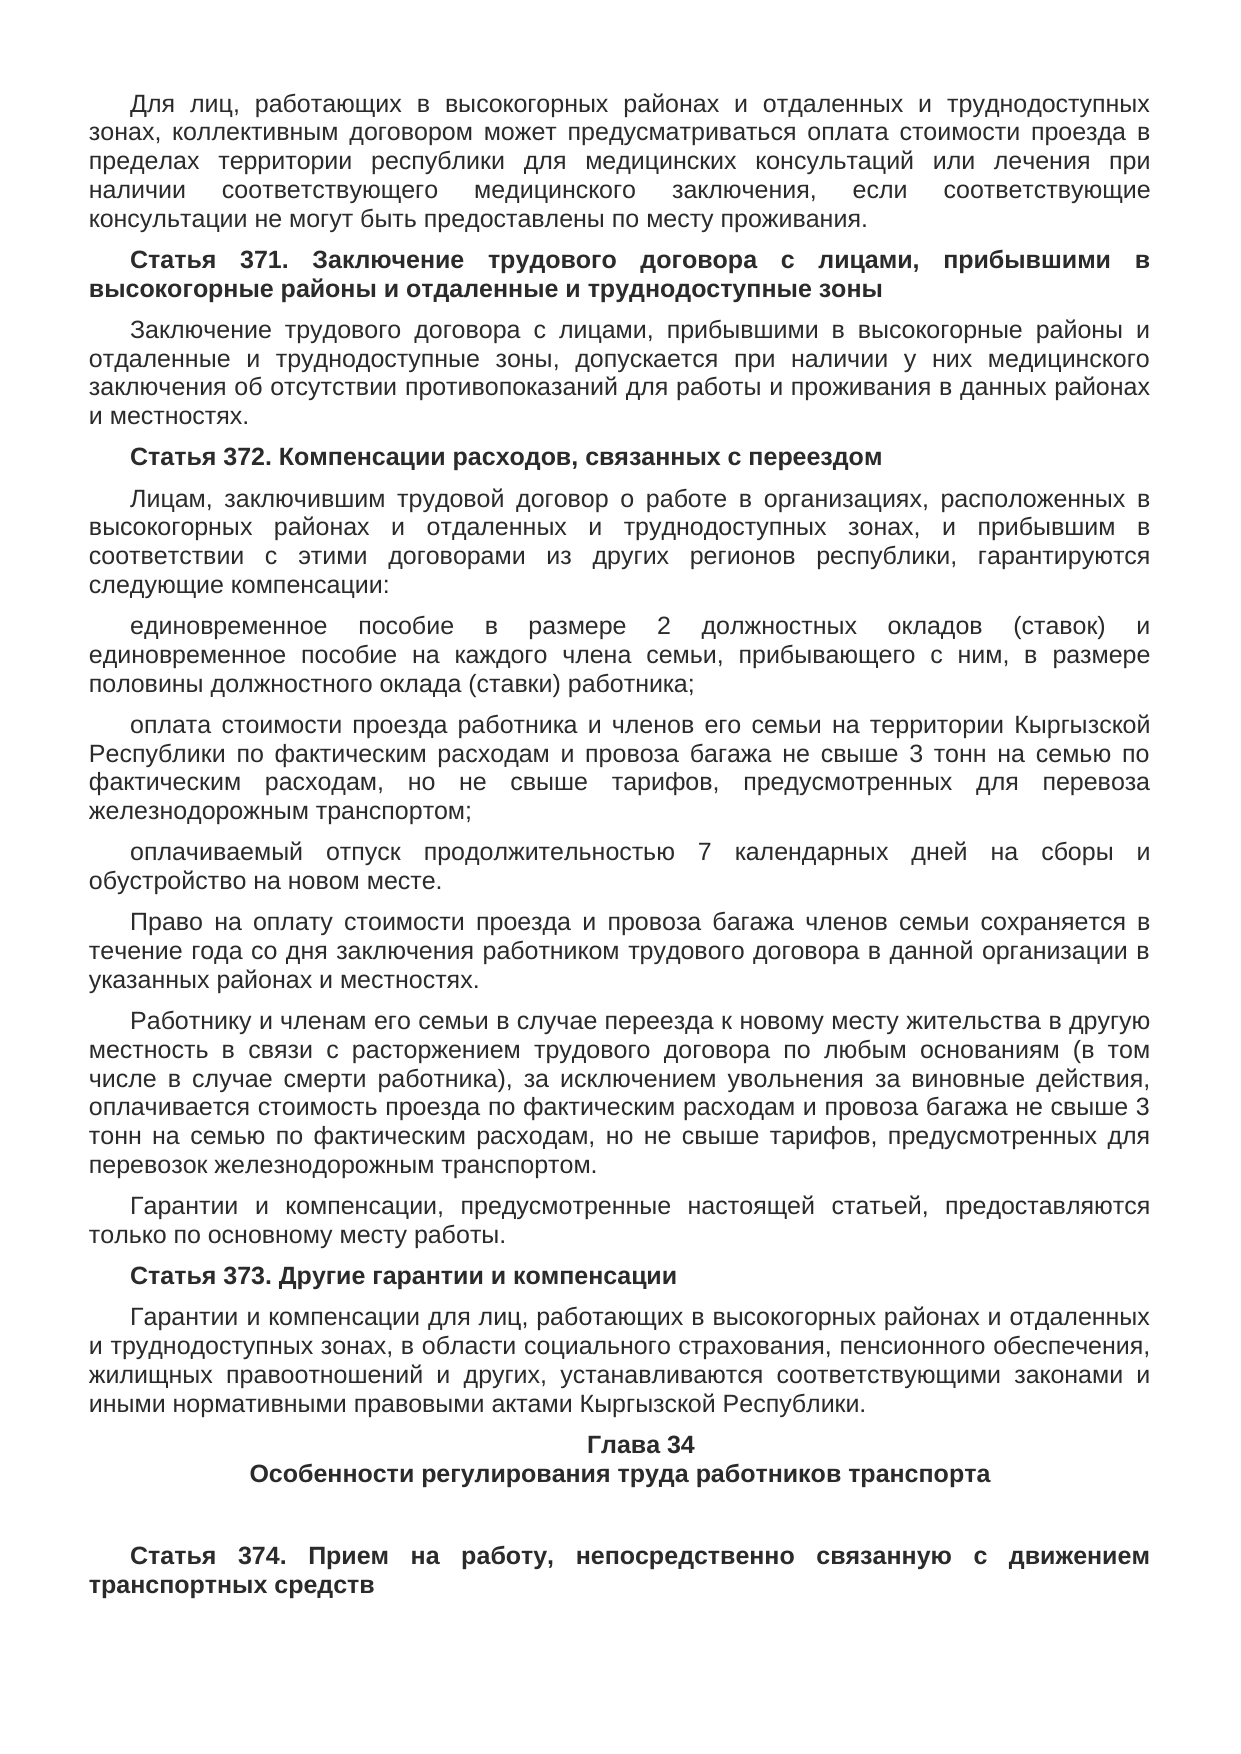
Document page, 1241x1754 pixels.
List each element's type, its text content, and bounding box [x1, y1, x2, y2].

text Для лиц, работающих в высокогорных районах и отдаленных и труднодоступных зонах, коллективным договором может предусматриваться оплата стоимости проезда в пределах территории республики для медицинских консультаций или лечения при наличии соответствующего медицинского заключения, если соответствующие консультации не могут быть предоставлены по месту проживания. [89, 89, 1152, 232]
text Статья 373. Другие гарантии и компенсации [89, 1261, 1152, 1290]
text Статья 374. Прием на работу, непосредственно связанную с движением транспортных средств [89, 1541, 1152, 1599]
text единовременное пособие в размере 2 должностных окладов (ставок) и единовременное пособие на каждого члена семьи, прибывающего с ним, в размере половины должностного оклада (ставки) работника; [89, 611, 1152, 697]
text оплата стоимости проезда работника и членов его семьи на территории Кыргызской Республики по фактическим расходам и провоза багажа не свыше 3 тонн на семью по фактическим расходам, но не свыше тарифов, предусмотренных для перевоза железнодорожным транспортом; [89, 710, 1152, 825]
text Статья 371. Заключение трудового договора с лицами, прибывшими в высокогорные районы и отдаленные и труднодоступные зоны [89, 245, 1152, 302]
text Гарантии и компенсации для лиц, работающих в высокогорных районах и отдаленных и труднодоступных зонах, в области социального страхования, пенсионного обеспечения, жилищных правоотношений и других, устанавливаются соответствующими законами и иными нормативными правовыми актами Кыргызской Республики. [89, 1302, 1152, 1417]
text Гарантии и компенсации, предусмотренные настоящей статьей, предоставляются только по основному месту работы. [89, 1191, 1152, 1249]
text Лицам, заключившим трудовой договор о работе в организациях, расположенных в высокогорных районах и отдаленных и труднодоступных зонах, и прибывшим в соответствии с этими договорами из других регионов республики, гарантируются следующие компенсации: [89, 484, 1152, 599]
text Заключение трудового договора с лицами, прибывшими в высокогорные районы и отдаленные и труднодоступные зоны, допускается при наличии у них медицинского заключения об отсутствии противопоказаний для работы и проживания в данных районах и местностях. [89, 315, 1152, 430]
text Статья 372. Компенсации расходов, связанных с переездом [89, 442, 1152, 471]
text Работнику и членам его семьи в случае переезда к новому месту жительства в другую местность в связи с расторжением трудового договора по любым основаниям (в том числе в случае смерти работника), за исключением увольнения за виновные действия, оплачивается стоимость проезда по фактическим расходам и провоза багажа не свыше 3 тонн на семью по фактическим расходам, но не свыше тарифов, предусмотренных для перевозок железнодорожным транспортом. [89, 1006, 1152, 1179]
text Право на оплату стоимости проезда и провоза багажа членов семьи сохраняется в течение года со дня заключения работником трудового договора в данной организации в указанных районах и местностях. [89, 907, 1152, 994]
text Глава 34 Особенности регулирования труда работников транспорта [89, 1430, 1152, 1487]
text оплачиваемый отпуск продолжительностью 7 календарных дней на сборы и обустройство на новом месте. [89, 837, 1152, 895]
